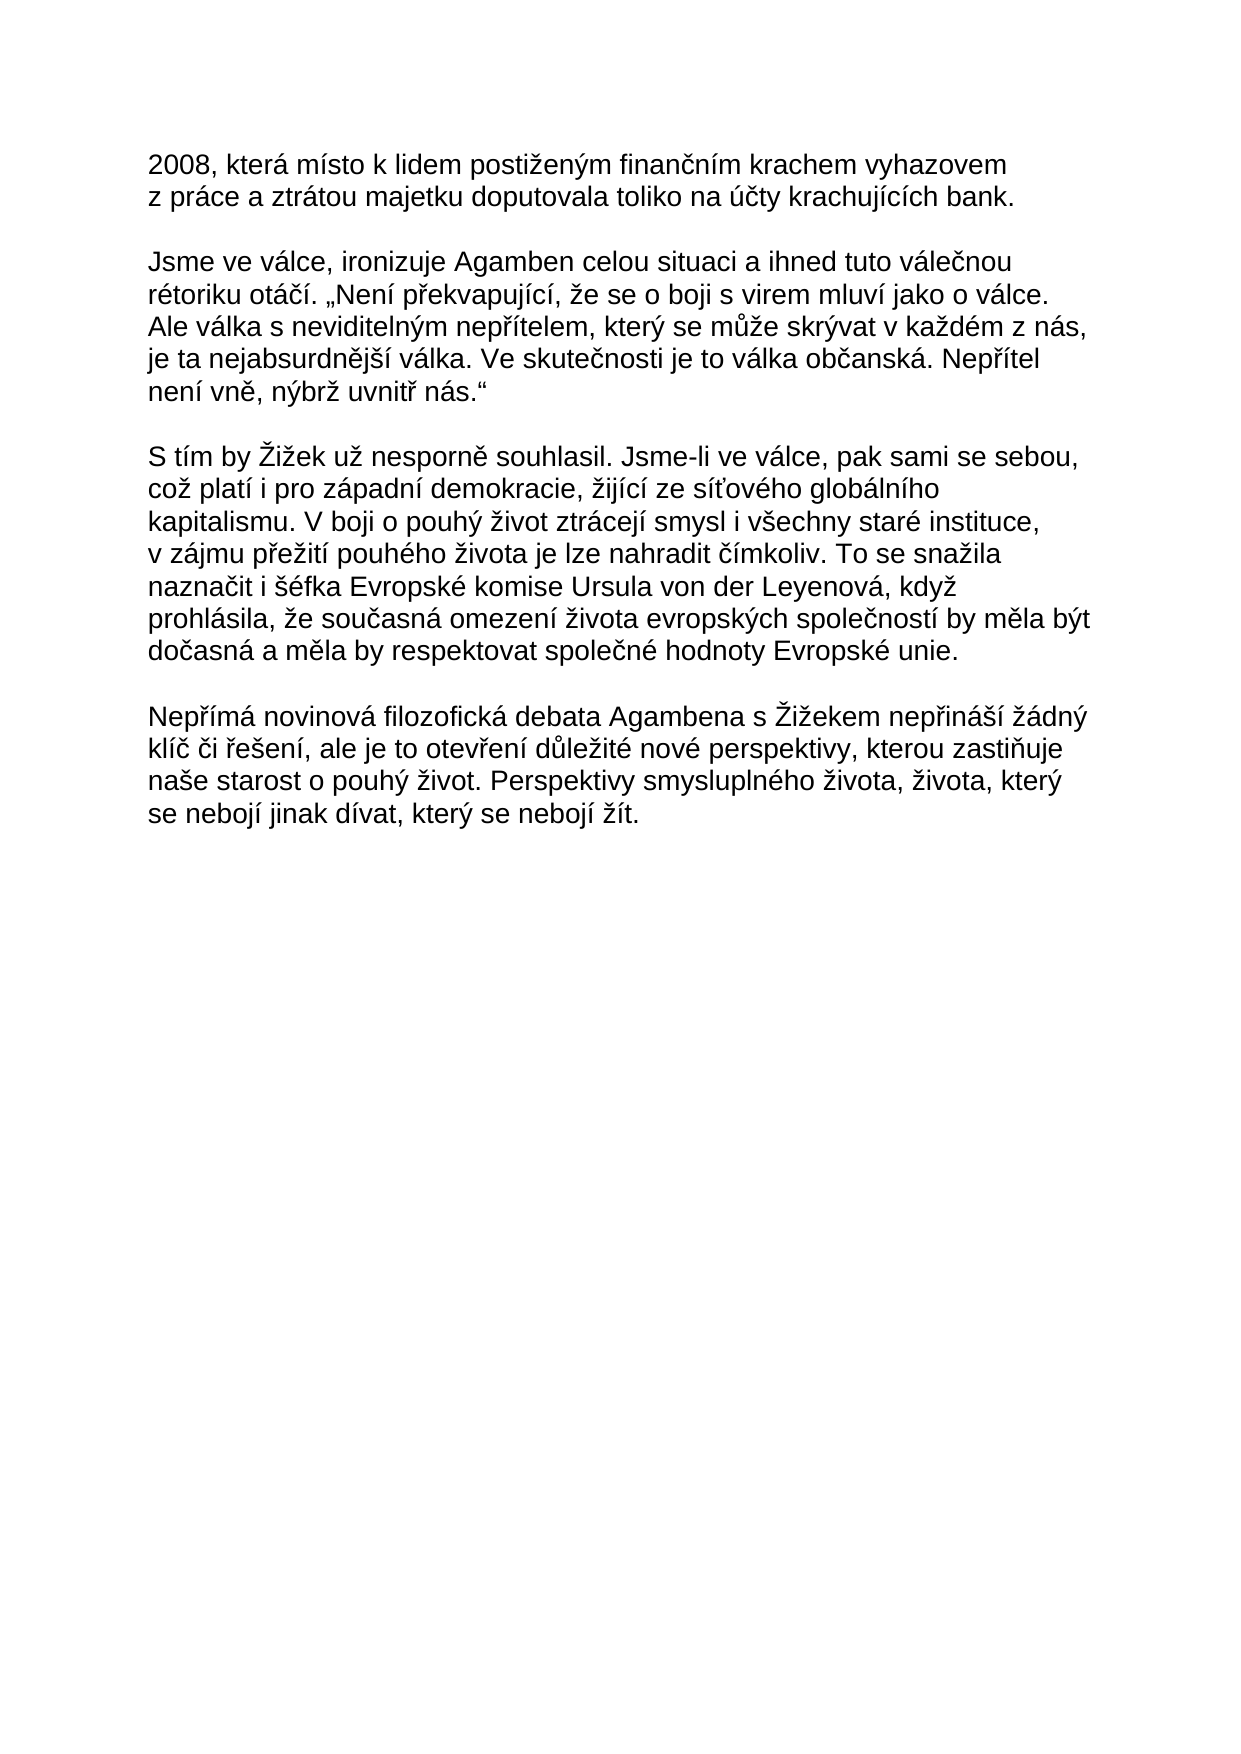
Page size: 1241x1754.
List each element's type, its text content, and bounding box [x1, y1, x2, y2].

text S tím by Žižek už nesporně souhlasil. Jsme-li ve válce, pak sami se sebou, což platí i pro západní demokracie, žijící ze síťového globálního kapitalismu. V boji o pouhý život ztrácejí smysl i všechny staré instituce, v zájmu přežití pouhého života je lze nahradit čímkoliv. To se snažila naznačit i šéfka Evropské komise Ursula von der Leyenová, když prohlásila, že současná omezení života evropských společností by měla být dočasná a měla by respektovat společné hodnoty Evropské unie. [148, 440, 1093, 667]
text Nepřímá novinová filozofická debata Agambena s Žižekem nepřináší žádný klíč či řešení, ale je to otevření důležité nové perspektivy, kterou zastiňuje naše starost o pouhý život. Perspektivy smysluplného života, života, který se nebojí jinak dívat, který se nebojí žít. [148, 699, 1093, 829]
text Jsme ve válce, ironizuje Agamben celou situaci a ihned tuto válečnou rétoriku otáčí. „Není překvapující, že se o boji s virem mluví jako o válce. Ale válka s neviditelným nepřítelem, který se může skrývat v každém z nás, je ta nejabsurdnější válka. Ve skutečnosti je to válka občanská. Nepřítel není vně, nýbrž uvnitř nás.“ [148, 245, 1093, 407]
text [148, 148, 1093, 212]
